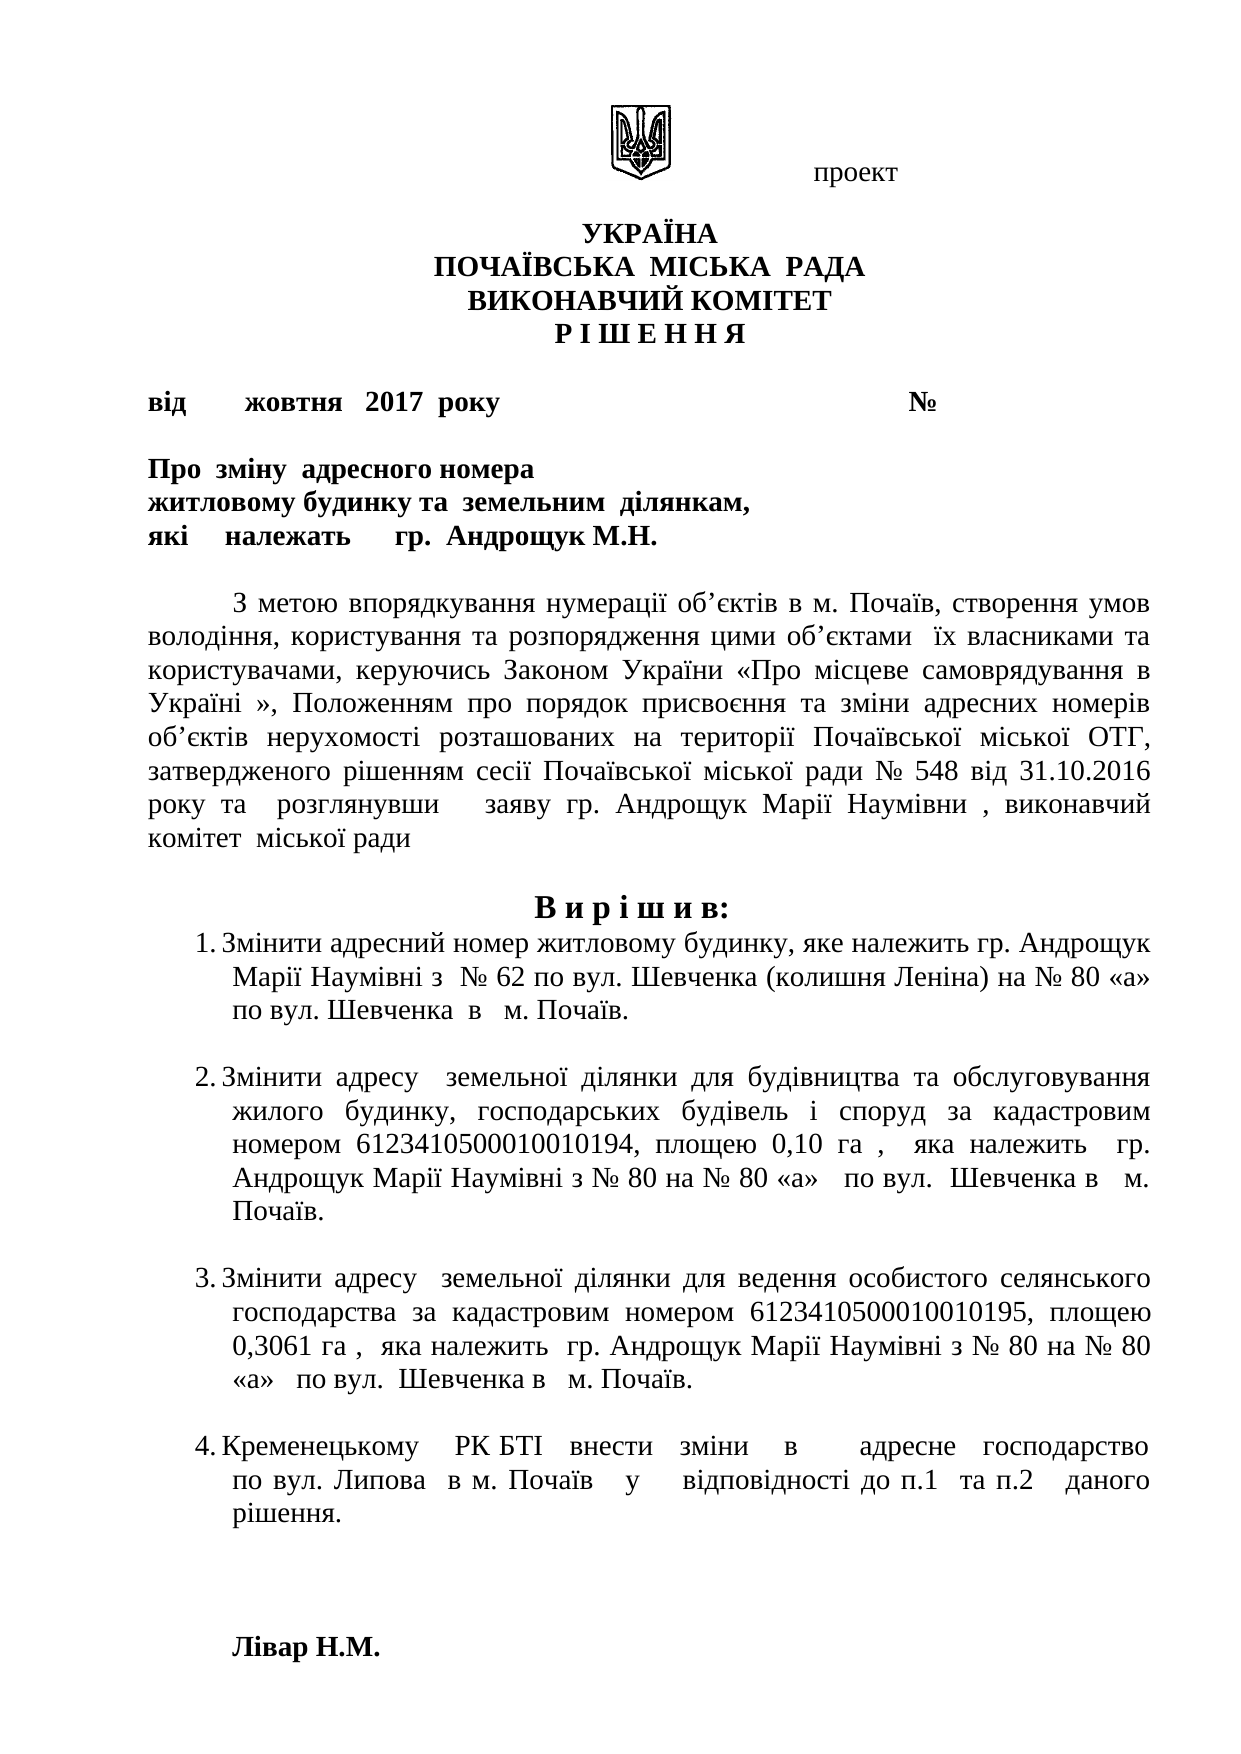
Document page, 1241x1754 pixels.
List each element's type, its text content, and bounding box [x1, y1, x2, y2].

picture [605, 102, 675, 181]
list Змінити адресний номер житловому будинку, яке належить гр. Андрощук Марії Наумівні з № 62 по вул. Шевченка (колишня Леніна) на № 80 «а» по вул. Шевченка в м. Почаїв. [194, 925, 1152, 1026]
list Змінити адресу земельної ділянки для будівництва та обслуговування жилого будинку, господарських будівель і споруд за кадастровим номером 6123410500010010194, площею 0,10 га , яка належить гр. Андрощук Марії Наумівні з № 80 на № 80 «а» по вул. Шевченка в м. Почаїв. [194, 1059, 1152, 1227]
subtitle ВИКОНАВЧИЙ КОМІТЕТ [148, 283, 1152, 317]
text УКРАЇНА [148, 216, 1152, 249]
text ПОЧАЇВСЬКА МІСЬКА РАДА [148, 249, 1152, 283]
text Р І Ш Е Н Н Я [148, 317, 1152, 350]
list Змінити адресу земельної ділянки для ведення особистого селянського господарства за кадастровим номером 6123410500010010195, площею 0,3061 га , яка належить гр. Андрощук Марії Наумівні з № 80 на № 80 «а» по вул. Шевченка в м. Почаїв. [194, 1261, 1152, 1395]
text З метою впорядкування нумерації об’єктів в м. Почаїв, створення умов володіння, користування та розпорядження цими об’єктами їх власниками та користувачами, керуючись Законом України «Про місцеве самоврядування в Україні », Положенням про порядок присвоєння та зміни адресних номерів об’єктів нерухомості розташованих на території Почаївської міської ОТГ, затвердженого рішенням сесії Почаївської міської ради № 548 від 31.10.2016 року та розглянувши заяву гр. Андрощук Марії Наумівни , виконавчий комітет міської ради [148, 585, 1152, 853]
list Кременецькому РК БТІ внести зміни в адресне господарство по вул. Липова в м. Почаїв у відповідності до п.1 та п.2 даного рішення. [194, 1428, 1152, 1529]
text від жовтня 2017 року № [148, 384, 1152, 417]
text житловому будинку та земельним ділянкам, [148, 484, 1152, 518]
text В и р і ш и в: [148, 887, 1152, 925]
text які належать гр. Андрощук М.Н. [148, 518, 1152, 551]
text проект [148, 102, 1152, 187]
text Про зміну адресного номера [148, 451, 1152, 484]
text Лівар Н.М. [232, 1629, 1152, 1663]
